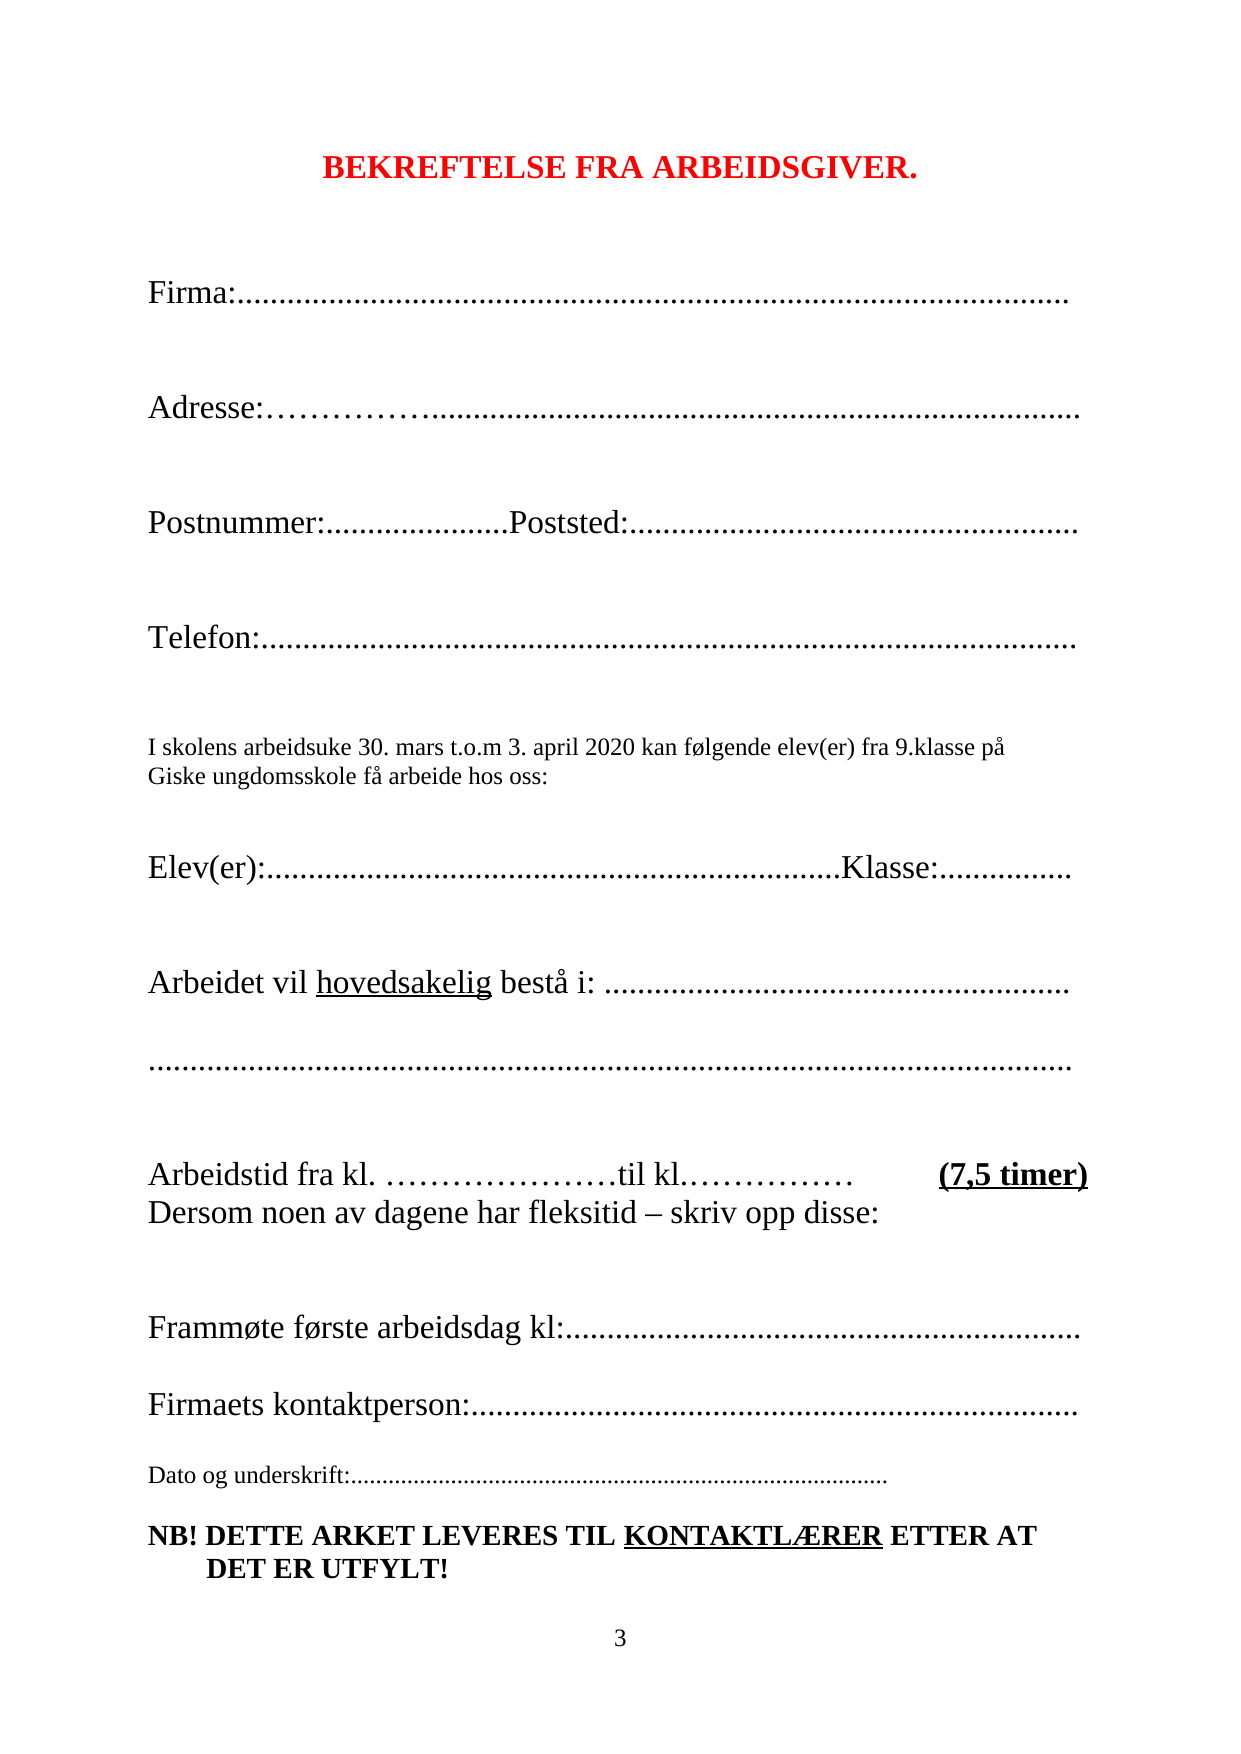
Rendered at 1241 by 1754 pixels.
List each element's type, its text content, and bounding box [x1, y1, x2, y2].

text Elev(er):.....................................................................Klasse:................ [148, 847, 1093, 886]
text Postnummer:......................Poststed:...................................................... [148, 502, 1093, 541]
text Dersom noen av dagene har fleksitid – skriv opp disse: [148, 1192, 1093, 1231]
text NB! DETTE ARKET LEVERES TIL KONTAKTLÆRER ETTER AT [148, 1518, 1093, 1552]
text Firma:.................................................................................................... [148, 272, 1093, 311]
text Giske ungdomsskole få arbeide hos oss: [148, 761, 1093, 790]
text Adresse:…………….............................................................................. [148, 387, 1093, 426]
text ............................................................................................................... [148, 1039, 1093, 1077]
text Telefon:.................................................................................................. [148, 617, 1093, 656]
text Frammøte første arbeidsdag kl:.............................................................. [148, 1307, 1093, 1346]
text Firmaets kontaktperson:......................................................................... [148, 1384, 1093, 1422]
text I skolens arbeidsuke 30. mars t.o.m 3. april 2020 kan følgende elev(er) fra 9.klasse på [148, 732, 1093, 761]
text Dato og underskrift:...................................................................................... [148, 1461, 1093, 1489]
text BEKREFTELSE FRA ARBEIDSGIVER. [148, 148, 1093, 186]
text DET ER UTFYLT! [148, 1552, 1093, 1585]
text Arbeidstid fra kl. …………………til kl.…………… (7,5 timer) [148, 1154, 1093, 1192]
text Arbeidet vil hovedsakelig bestå i: ........................................................ [148, 962, 1093, 1001]
